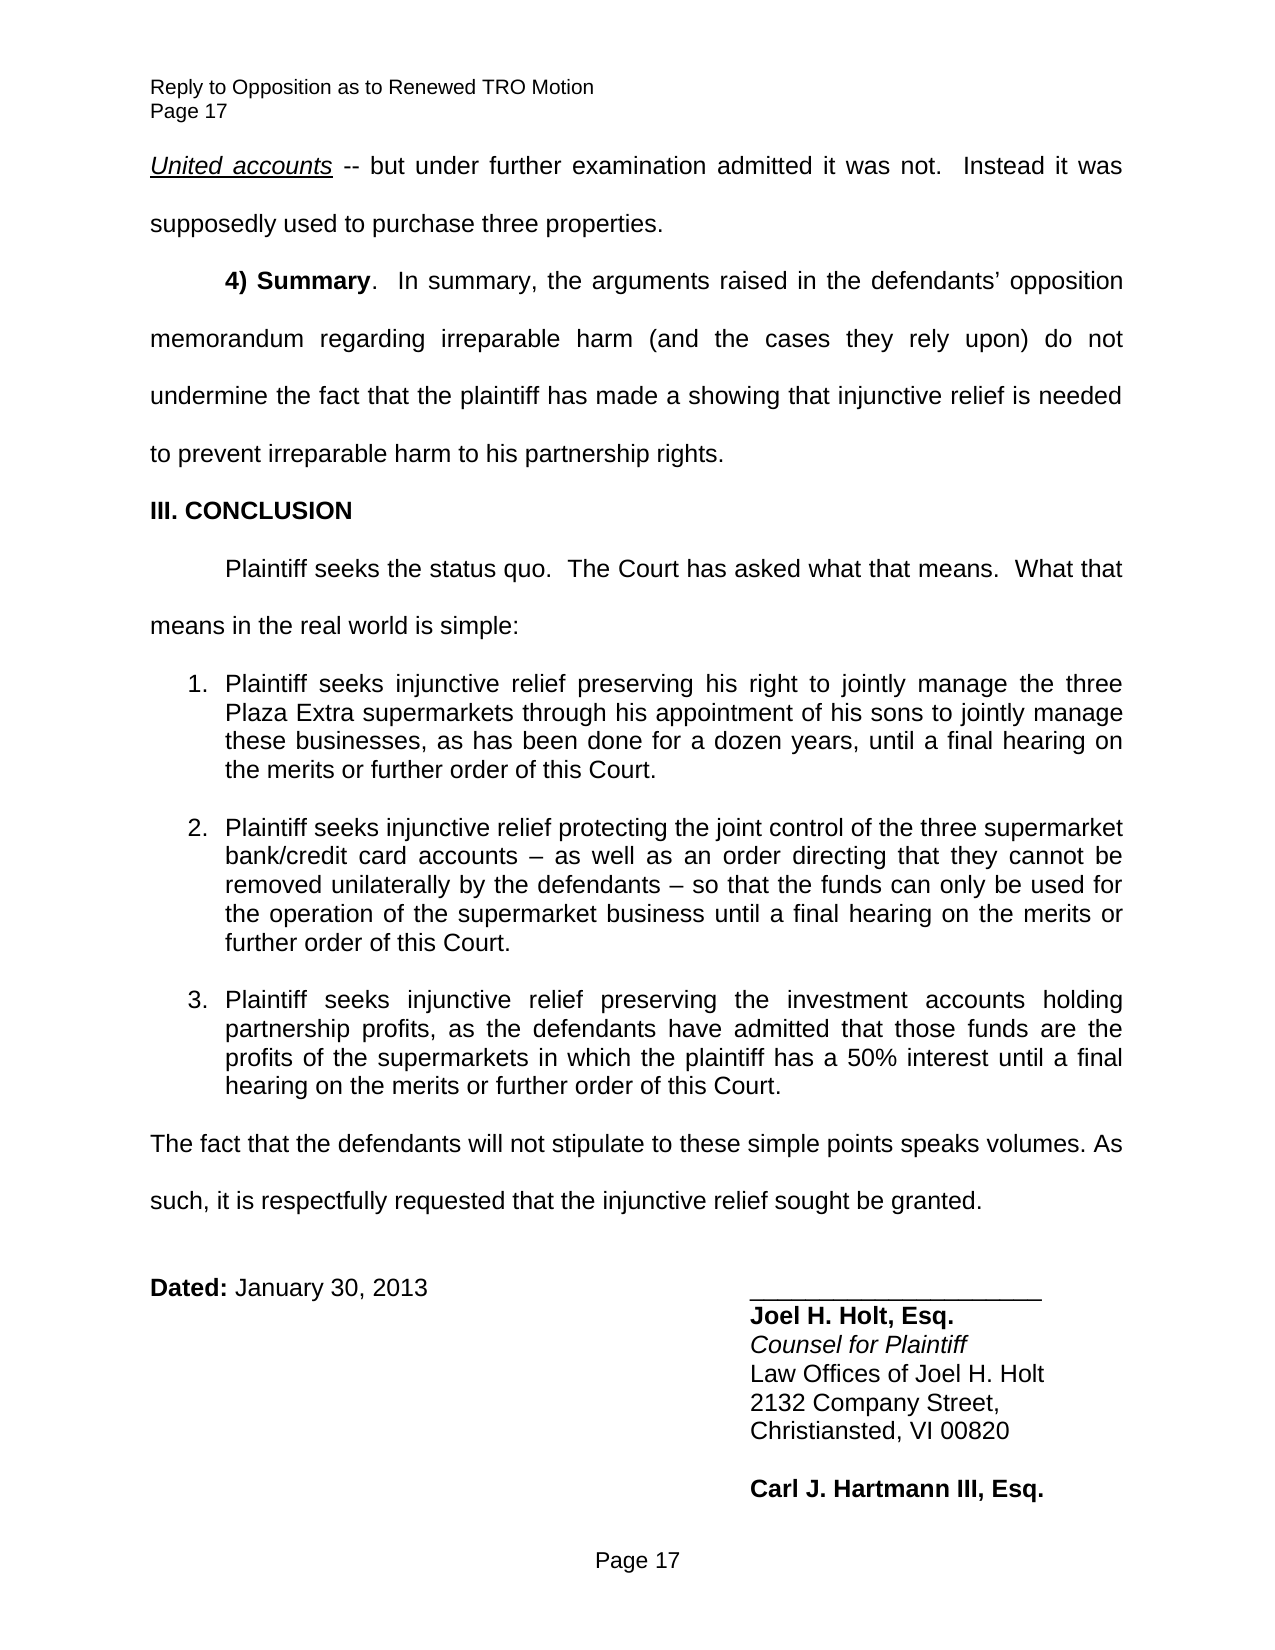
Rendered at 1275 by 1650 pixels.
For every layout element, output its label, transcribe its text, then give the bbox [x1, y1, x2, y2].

text The fact that the defendants will not stipulate to these simple points speaks volumes. As such, it is respectfully requested that the injunctive relief sought be granted. [150, 1129, 1125, 1215]
text Counsel for Plaintiff [150, 1330, 1125, 1359]
text 2132 Company Street, [150, 1388, 1125, 1416]
text Christiansted, VI 00820 [150, 1416, 1125, 1445]
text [150, 151, 1125, 238]
text Law Offices of Joel H. Holt [150, 1359, 1125, 1388]
text Carl J. Hartmann III, Esq. [150, 1473, 1125, 1502]
text 4) Summary. In summary, the arguments raised in the defendants’ opposition memorandum regarding irreparable harm (and the cases they rely upon) do not undermine the fact that the plaintiff has made a showing that injunctive relief is needed to prevent irreparable harm to his partnership rights. [150, 266, 1125, 468]
text Dated: January 30, 2013 _____________________ [150, 1273, 1125, 1301]
list Plaintiff seeks injunctive relief protecting the joint control of the three supermarket bank/credit card accounts – as well as an order directing that they cannot be removed unilaterally by the defendants – so that the funds can only be used for the operation of the supermarket business until a final hearing on the merits or further order of this Court. [187, 813, 1125, 956]
text Plaintiff seeks the status quo. The Court has asked what that means. What that means in the real world is simple: [150, 554, 1125, 640]
list Plaintiff seeks injunctive relief preserving his right to jointly manage the three Plaza Extra supermarkets through his appointment of his sons to jointly manage these businesses, as has been done for a dozen years, until a final hearing on the merits or further order of this Court. [187, 669, 1125, 784]
text Joel H. Holt, Esq. [150, 1301, 1125, 1330]
text III. CONCLUSION [150, 496, 1125, 525]
list Plaintiff seeks injunctive relief preserving the investment accounts holding partnership profits, as the defendants have admitted that those funds are the profits of the supermarkets in which the plaintiff has a 50% interest until a final hearing on the merits or further order of this Court. [187, 985, 1125, 1100]
